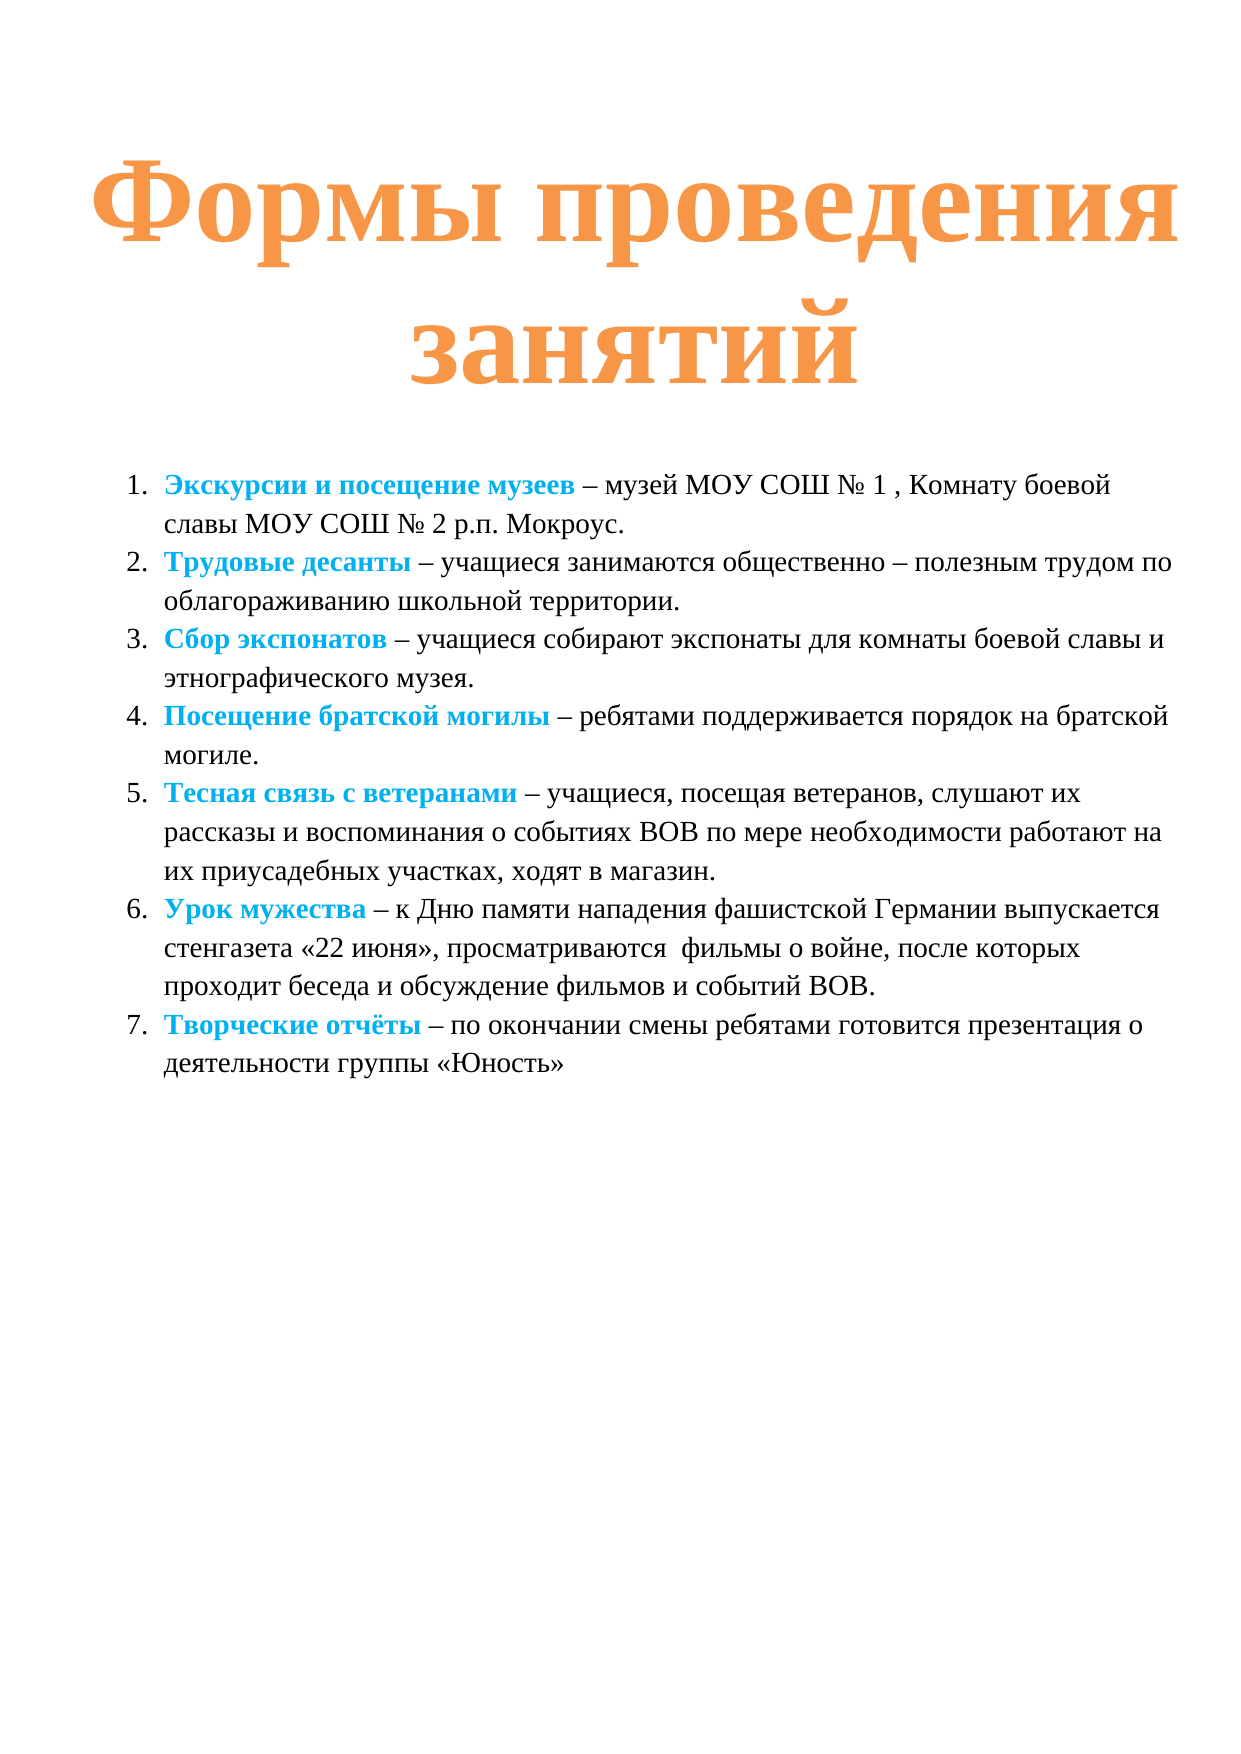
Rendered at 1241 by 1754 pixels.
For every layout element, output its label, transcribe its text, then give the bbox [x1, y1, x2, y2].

list Трудовые десанты – учащиеся занимаются общественно – полезным трудом по облагораживанию школьной территории. [126, 544, 1181, 616]
text Формы проведения занятий [89, 127, 1181, 410]
list Тесная связь с ветеранами – учащиеся, посещая ветеранов, слушают их рассказы и воспоминания о событиях ВОВ по мере необходимости работают на их приусадебных участках, ходят в магазин. [126, 776, 1181, 886]
list Урок мужества – к Дню памяти нападения фашистской Германии выпускается стенгазета «22 июня», просматриваются фильмы о войне, после которых проходит беседа и обсуждение фильмов и событий ВОВ. [126, 891, 1181, 1002]
list Сбор экспонатов – учащиеся собирают экспонаты для комнаты боевой славы и этнографического музея. [126, 621, 1181, 693]
list Экскурсии и посещение музеев – музей МОУ СОШ № 1 , Комнату боевой славы МОУ СОШ № 2 р.п. Мокроус. [126, 467, 1181, 539]
list Творческие отчёты – по окончании смены ребятами готовится презентация о деятельности группы «Юность» [126, 1007, 1181, 1079]
list Посещение братской могилы – ребятами поддерживается порядок на братской могиле. [126, 698, 1181, 771]
